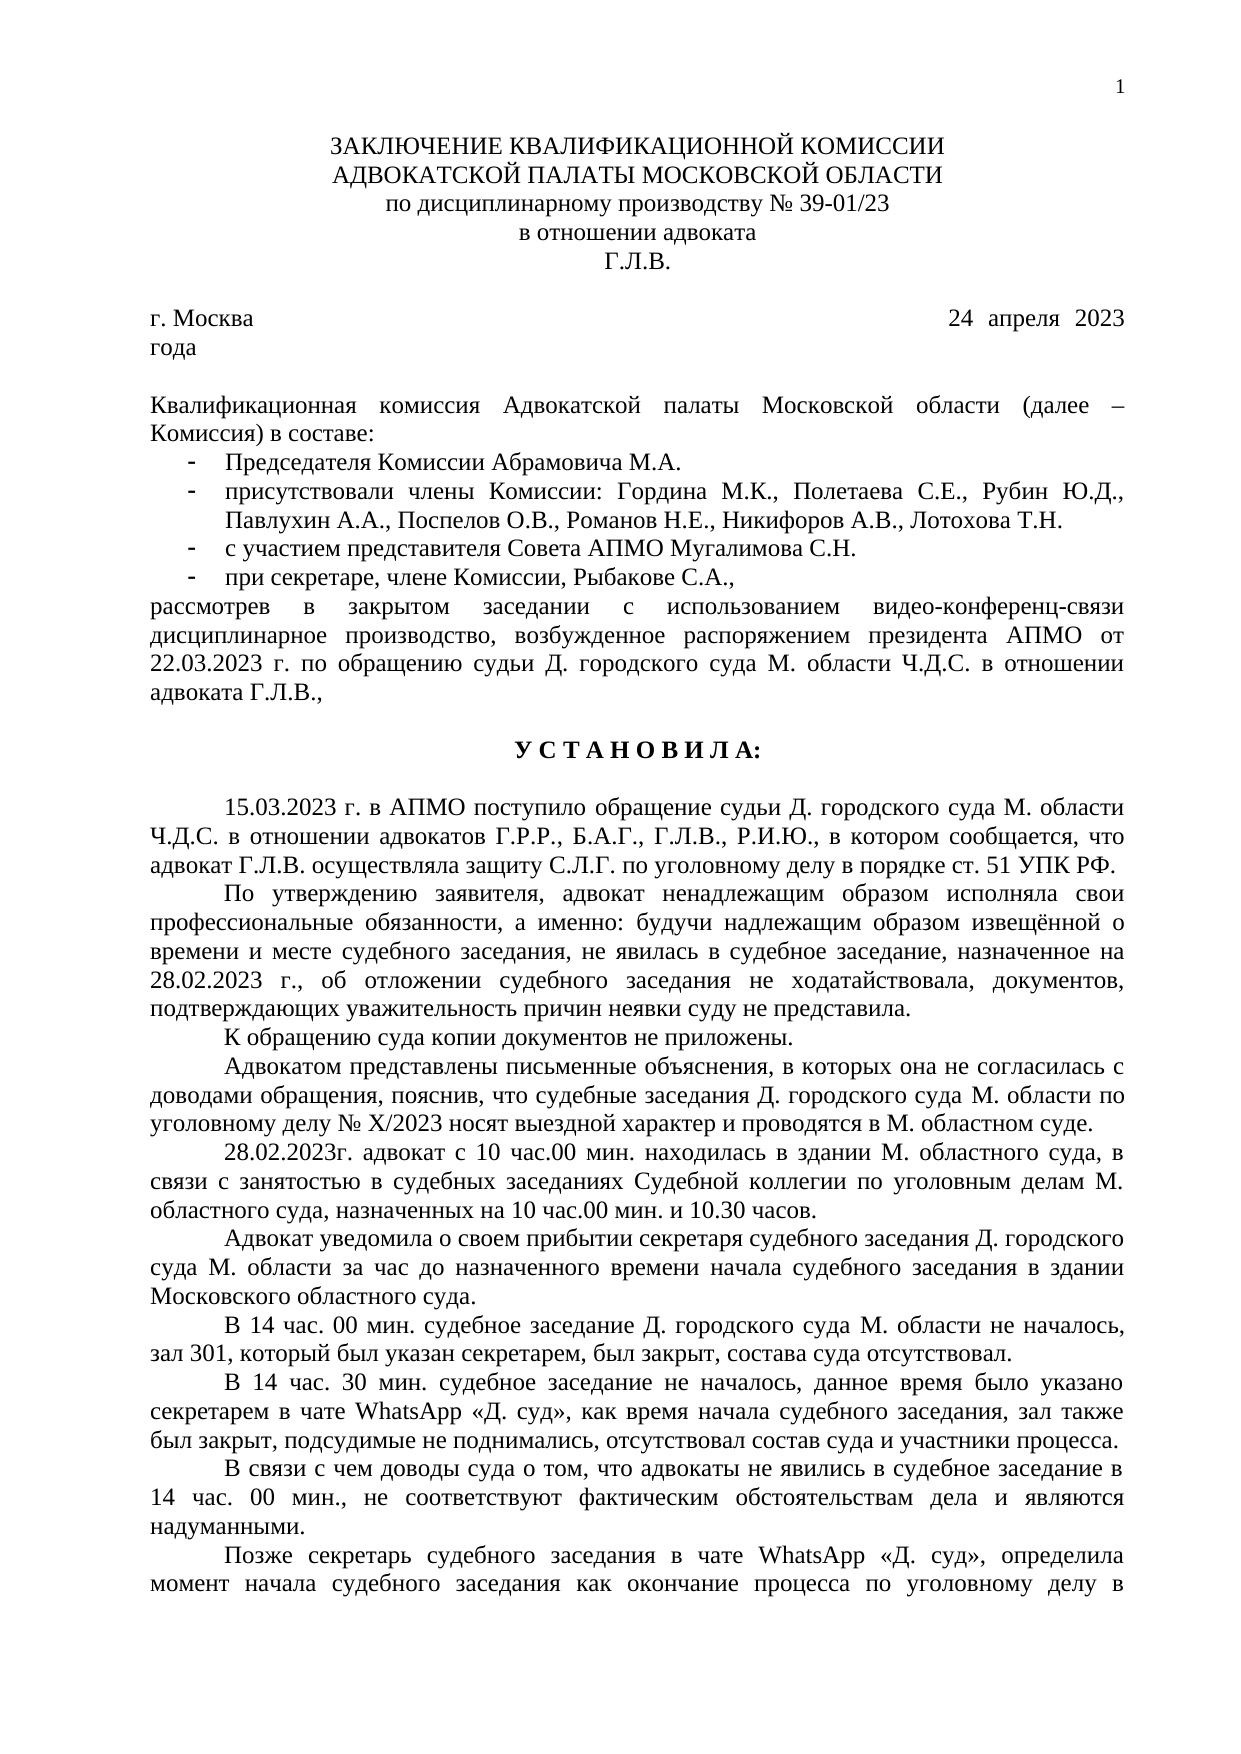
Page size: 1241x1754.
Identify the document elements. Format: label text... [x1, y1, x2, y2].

text Адвокат уведомила о своем прибытии секретаря судебного заседания Д. городского суда М. области за час до назначенного времени начала судебного заседания в здании Московского областного суда. [150, 1223, 1125, 1310]
text К обращению суда копии документов не приложены. [150, 1022, 1125, 1051]
text рассмотрев в закрытом заседании с использованием видео-конференц-связи дисциплинарное производство, возбужденное распоряжением президента АПМО от 22.03.2023 г. по обращению судьи Д. городского суда М. области Ч.Д.С. в отношении адвоката Г.Л.В., [150, 591, 1125, 706]
text По утверждению заявителя, адвокат ненадлежащим образом исполняла свои профессиональные обязанности, а именно: будучи надлежащим образом извещённой о времени и месте судебного заседания, не явилась в судебное заседание, назначенное на 28.02.2023 г., об отложении судебного заседания не ходатайствовала, документов, подтверждающих уважительность причин неявки суду не представила. [150, 878, 1125, 1022]
text Адвокатом представлены письменные объяснения, в которых она не согласилась с доводами обращения, пояснив, что судебные заседания Д. городского суда М. области по уголовному делу № Х/2023 носят выездной характер и проводятся в М. областном суде. [150, 1051, 1125, 1137]
list с участием представителя Совета АПМО Мугалимова С.Н. [187, 533, 1125, 562]
text ЗАКЛЮЧЕНИЕ КВАЛИФИКАЦИОННОЙ КОМИССИИ [150, 131, 1125, 160]
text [150, 1540, 1125, 1597]
text Г.Л.В. [150, 246, 1125, 275]
text В связи с чем доводы суда о том, что адвокаты не явились в судебное заседание в 14 час. 00 мин., не соответствуют фактическим обстоятельствам дела и являются надуманными. [150, 1453, 1125, 1540]
text г. Москва 24 апреля 2023 года [150, 303, 1125, 361]
text Квалификационная комиссия Адвокатской палаты Московской области (далее – Комиссия) в составе: [150, 390, 1125, 447]
list Председателя Комиссии Абрамовича М.А. [187, 447, 1125, 476]
text В 14 час. 30 мин. судебное заседание не началось, данное время было указано секретарем в чате WhatsApp «Д. суд», как время начала судебного заседания, зал также был закрыт, подсудимые не поднимались, отсутствовал состав суда и участники процесса. [150, 1367, 1125, 1453]
list при секретаре, члене Комиссии, Рыбакове С.А., [187, 562, 1125, 591]
text У С Т А Н О В И Л А: [150, 735, 1125, 763]
list присутствовали члены Комиссии: Гордина М.К., Полетаева С.Е., Рубин Ю.Д., Павлухин А.А., Поспелов О.В., Романов Н.Е., Никифоров А.В., Лотохова Т.Н. [187, 476, 1125, 533]
title АДВОКАТСКОЙ ПАЛАТЫ МОСКОВСКОЙ ОБЛАСТИ [150, 160, 1125, 188]
text 15.03.2023 г. в АПМО поступило обращение судьи Д. городского суда М. области Ч.Д.С. в отношении адвокатов Г.Р.Р., Б.А.Г., Г.Л.В., Р.И.Ю., в котором сообщается, что адвокат Г.Л.В. осуществляла защиту С.Л.Г. по уголовному делу в порядке ст. 51 УПК РФ. [150, 792, 1125, 878]
text В 14 час. 00 мин. судебное заседание Д. городского суда М. области не началось, зал 301, который был указан секретарем, был закрыт, состава суда отсутствовал. [150, 1310, 1125, 1367]
title по дисциплинарному производству № 39-01/23 [150, 188, 1125, 217]
title в отношении адвоката [150, 217, 1125, 246]
text 28.02.2023г. адвокат с 10 час.00 мин. находилась в здании М. областного суда, в связи с занятостью в судебных заседаниях Судебной коллегии по уголовным делам М. областного суда, назначенных на 10 час.00 мин. и 10.30 часов. [150, 1137, 1125, 1223]
